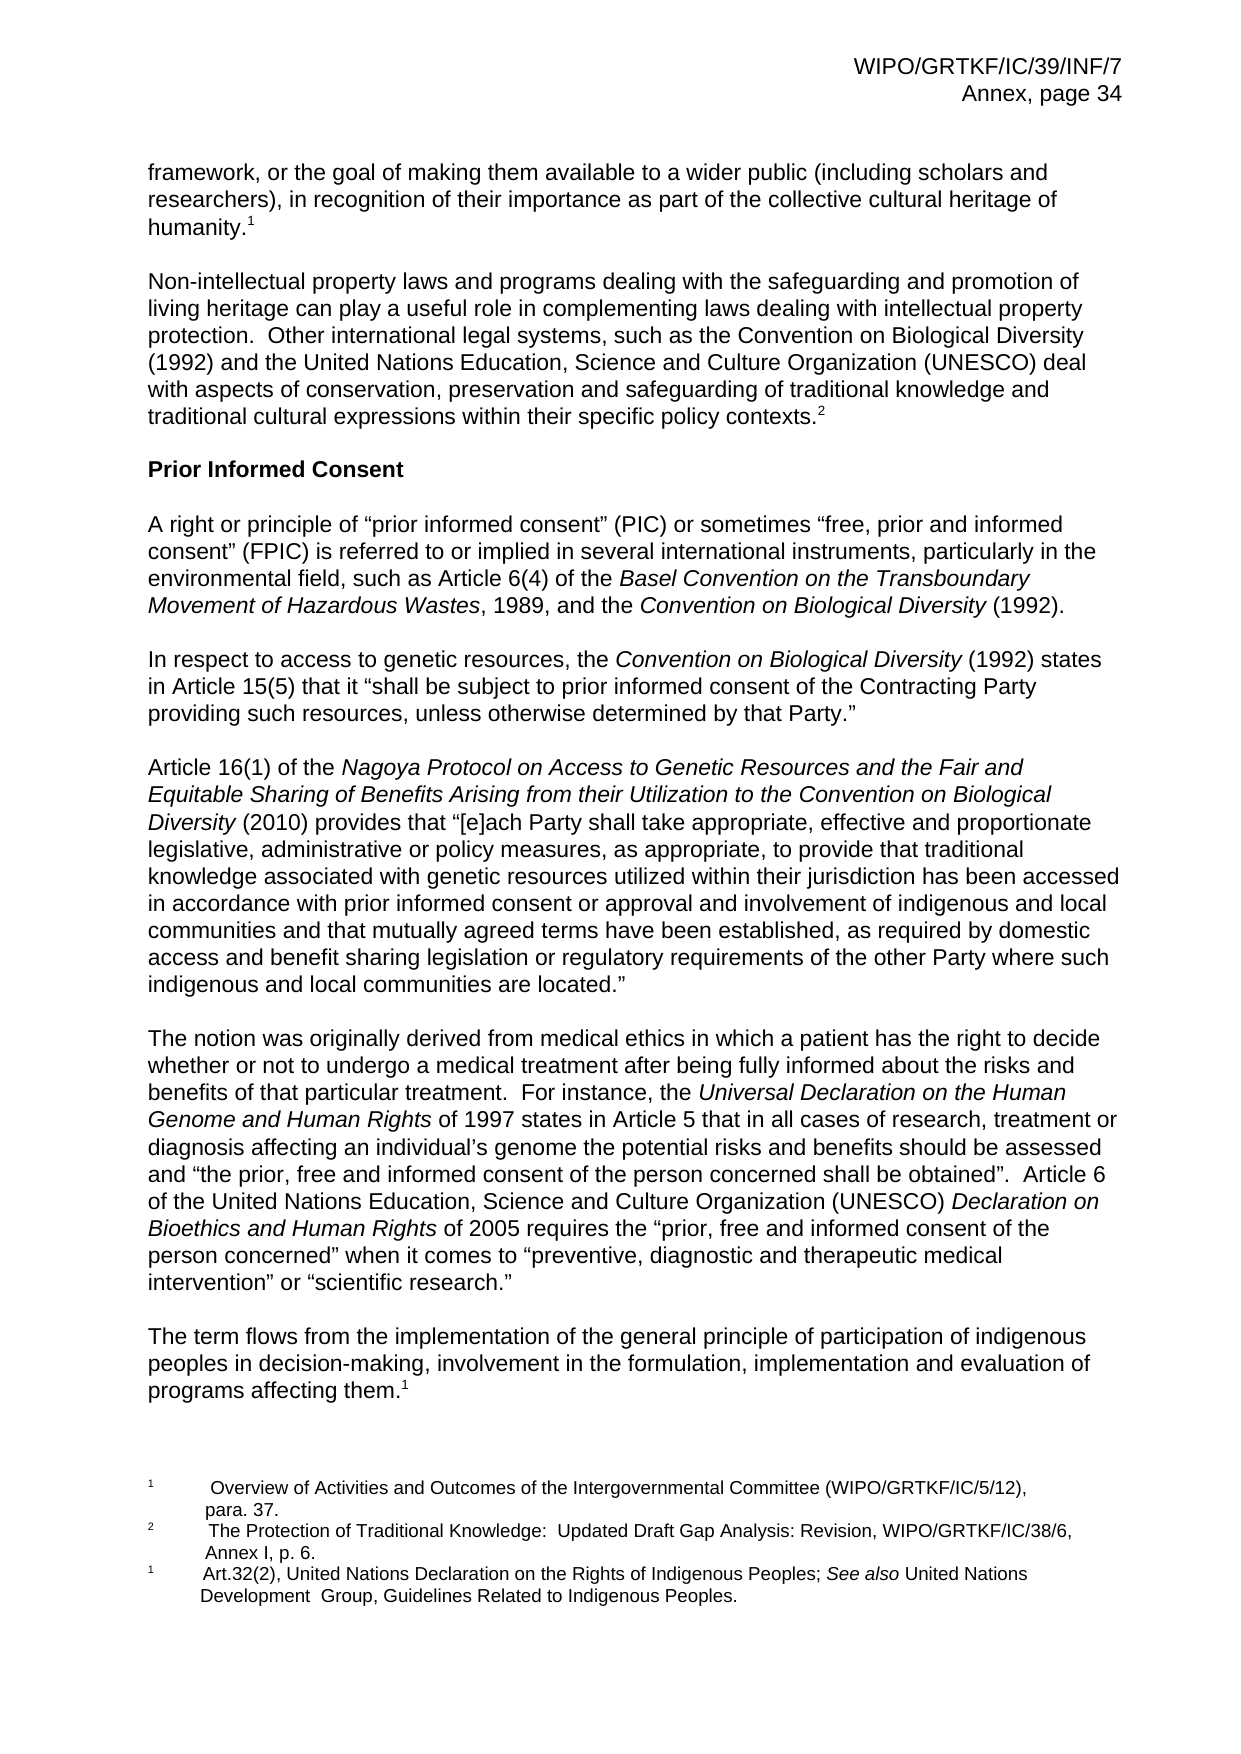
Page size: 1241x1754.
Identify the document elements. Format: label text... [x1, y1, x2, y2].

text The notion was originally derived from medical ethics in which a patient has the right to decide whether or not to undergo a medical treatment after being fully informed about the risks and benefits of that particular treatment. For instance, the Universal Declaration on the Human Genome and Human Rights of 1997 states in Article 5 that in all cases of research, treatment or diagnosis affecting an individual’s genome the potential risks and benefits should be assessed and “the prior, free and informed consent of the person concerned shall be obtained”. Article 6 of the United Nations Education, Science and Culture Organization (UNESCO) Declaration on Bioethics and Human Rights of 2005 requires the “prior, free and informed consent of the person concerned” when it comes to “preventive, diagnostic and therapeutic medical intervention” or “scientific research.” [148, 1024, 1122, 1295]
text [148, 158, 1122, 240]
text Non-intellectual property laws and programs dealing with the safeguarding and promotion of living heritage can play a useful role in complementing laws dealing with intellectual property protection. Other international legal systems, such as the Convention on Biological Diversity (1992) and the United Nations Education, Science and Culture Organization (UNESCO) deal with aspects of conservation, preservation and safeguarding of traditional knowledge and traditional cultural expressions within their specific policy contexts. [148, 267, 1122, 429]
text In respect to access to genetic resources, the Convention on Biological Diversity (1992) states in Article 15(5) that it “shall be subject to prior informed consent of the Contracting Party providing such resources, unless otherwise determined by that Party.” [148, 645, 1122, 727]
text Article 16(1) of the Nagoya Protocol on Access to Genetic Resources and the Fair and Equitable Sharing of Benefits Arising from their Utilization to the Convention on Biological Diversity (2010) provides that “[e]ach Party shall take appropriate, effective and proportionate legislative, administrative or policy measures, as appropriate, to provide that traditional knowledge associated with genetic resources utilized within their jurisdiction has been accessed in accordance with prior informed consent or approval and involvement of indigenous and local communities and that mutually agreed terms have been established, as required by domestic access and benefit sharing legislation or regulatory requirements of the other Party where such indigenous and local communities are located.” [148, 754, 1122, 997]
text A right or principle of “prior informed consent” (PIC) or sometimes “free, prior and informed consent” (FPIC) is referred to or implied in several international instruments, particularly in the environmental field, such as Article 6(4) of the Basel Convention on the Transboundary Movement of Hazardous Wastes, 1989, and the Convention on Biological Diversity (1992). [148, 510, 1122, 618]
subtitle Prior Informed Consent [148, 456, 1122, 483]
text The term flows from the implementation of the general principle of participation of indigenous peoples in decision-making, involvement in the formulation, implementation and evaluation of programs affecting them. [148, 1322, 1122, 1404]
